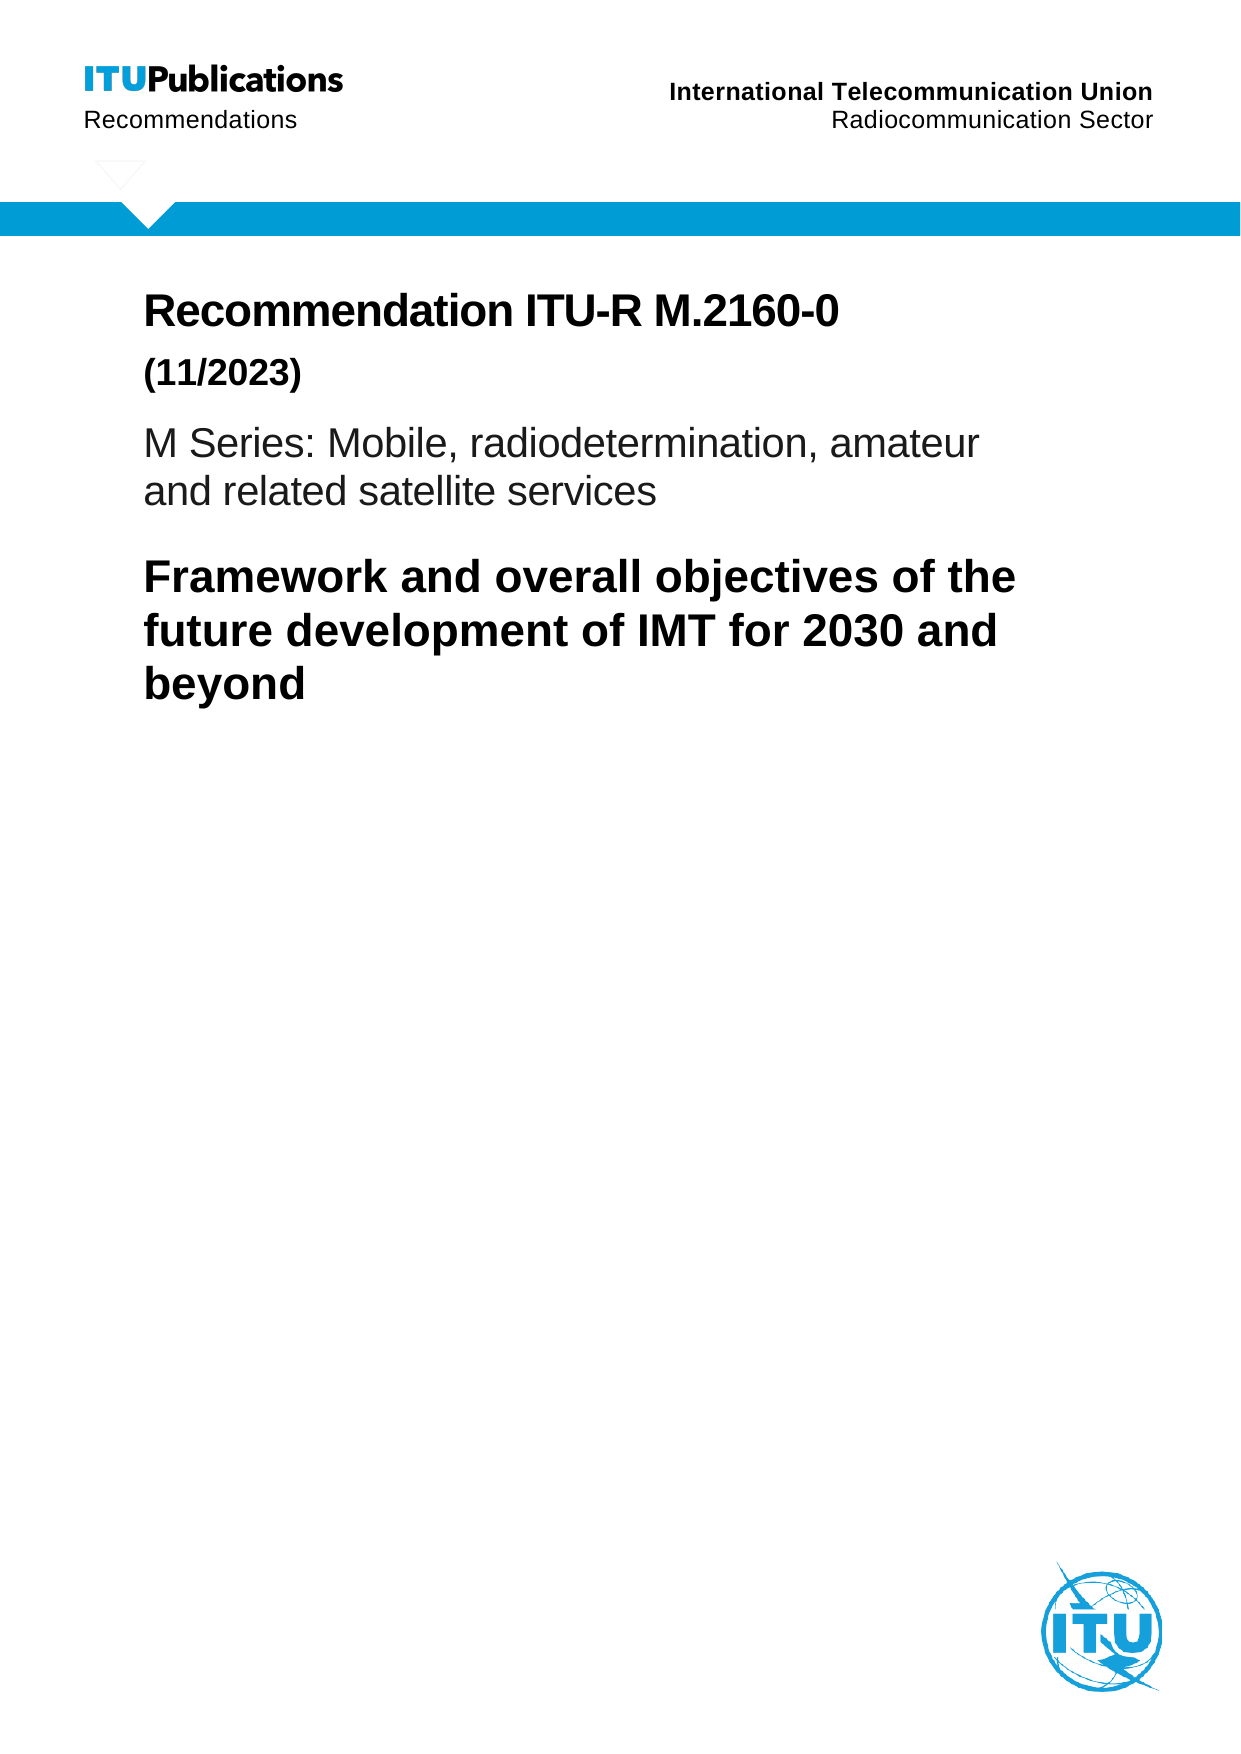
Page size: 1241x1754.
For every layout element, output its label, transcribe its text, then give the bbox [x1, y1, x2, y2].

text Recommendation ITU-R M.2160-0 [143, 284, 1127, 337]
picture [1041, 1558, 1163, 1692]
text M Series: Mobile, radiodetermination, amateur and related satellite services [143, 418, 1127, 514]
text (11/2023) [143, 350, 1127, 393]
title Framework and overall objectives of the future development of IMT for 2030 and beyond [143, 550, 1022, 709]
picture [54, 46, 374, 115]
